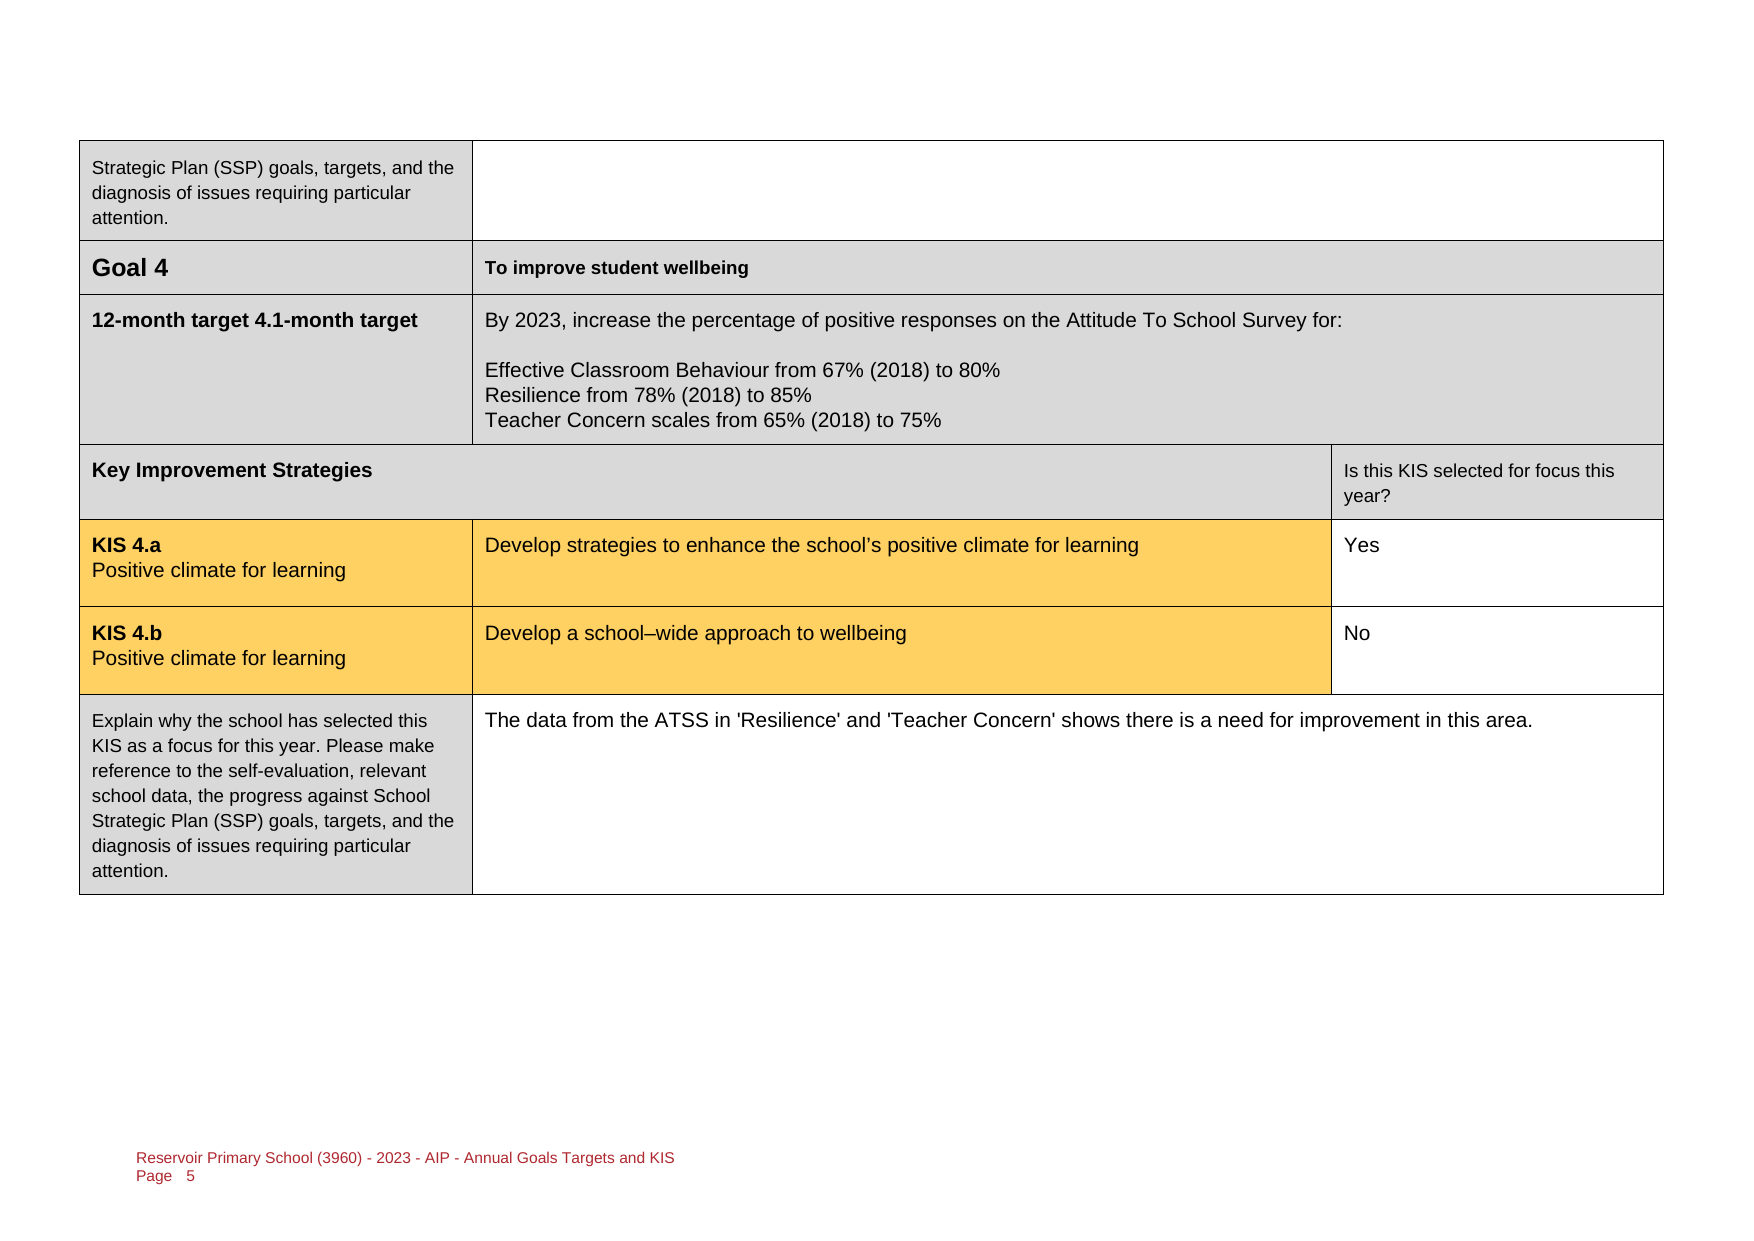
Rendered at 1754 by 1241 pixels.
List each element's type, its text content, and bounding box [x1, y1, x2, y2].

table_cell Develop a school–wide approach to wellbeing [473, 607, 1331, 694]
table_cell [473, 141, 1663, 240]
table_cell Key Improvement Strategies [80, 445, 1331, 519]
table_cell No [1332, 607, 1663, 694]
table_cell To improve student wellbeing [473, 241, 1663, 294]
table_cell KIS 4.b Positive climate for learning [80, 607, 472, 694]
table_cell The data from the ATSS in 'Resilience' and 'Teacher Concern' shows there is a need for improvement in this area. [473, 695, 1663, 894]
table_cell Yes [1332, 520, 1663, 606]
table_cell 12-month target 4.1-month target [80, 295, 472, 444]
table_cell KIS 4.a Positive climate for learning [80, 520, 472, 606]
table_cell Goal 4 [80, 241, 472, 294]
table_cell Develop strategies to enhance the school’s positive climate for learning [473, 520, 1331, 606]
table_cell By 2023, increase the percentage of positive responses on the Attitude To School Survey for: Effective Classroom Behaviour from 67% (2018) to 80% Resilience from 78% (2018) to 85% Teacher Concern scales from 65% (2018) to 75% [473, 295, 1663, 444]
table_cell Is this KIS selected for focus this year? [1332, 445, 1663, 519]
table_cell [80, 141, 472, 240]
